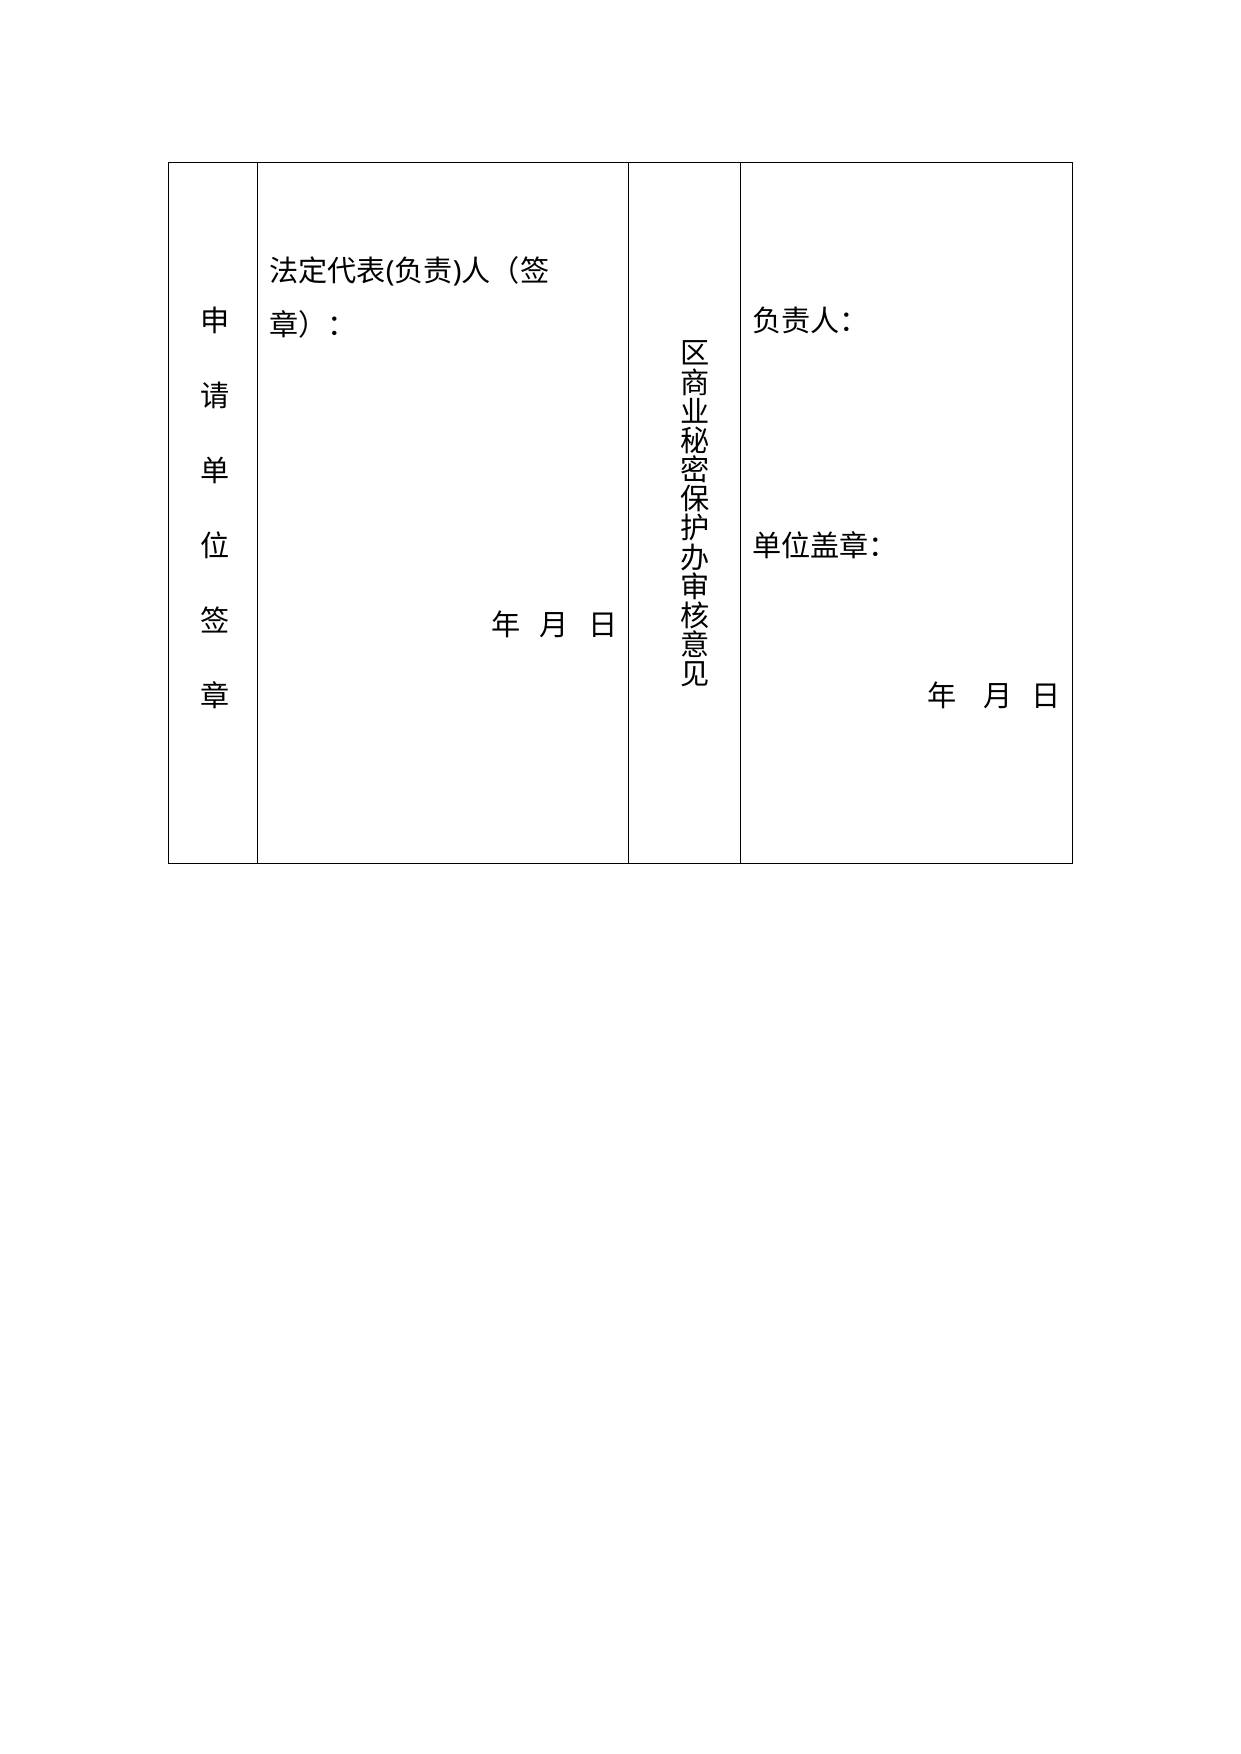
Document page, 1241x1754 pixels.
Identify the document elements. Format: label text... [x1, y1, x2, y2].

table_cell 负责人： 单位盖章： 年 月 日 [741, 163, 1072, 863]
table_cell 区商业秘密保护办审核意见 [629, 163, 740, 863]
table_cell 法定代表(负责)人（签章）： 年 月 日 [258, 163, 628, 863]
table_cell 申 请 单 位 签 章 [169, 163, 257, 863]
